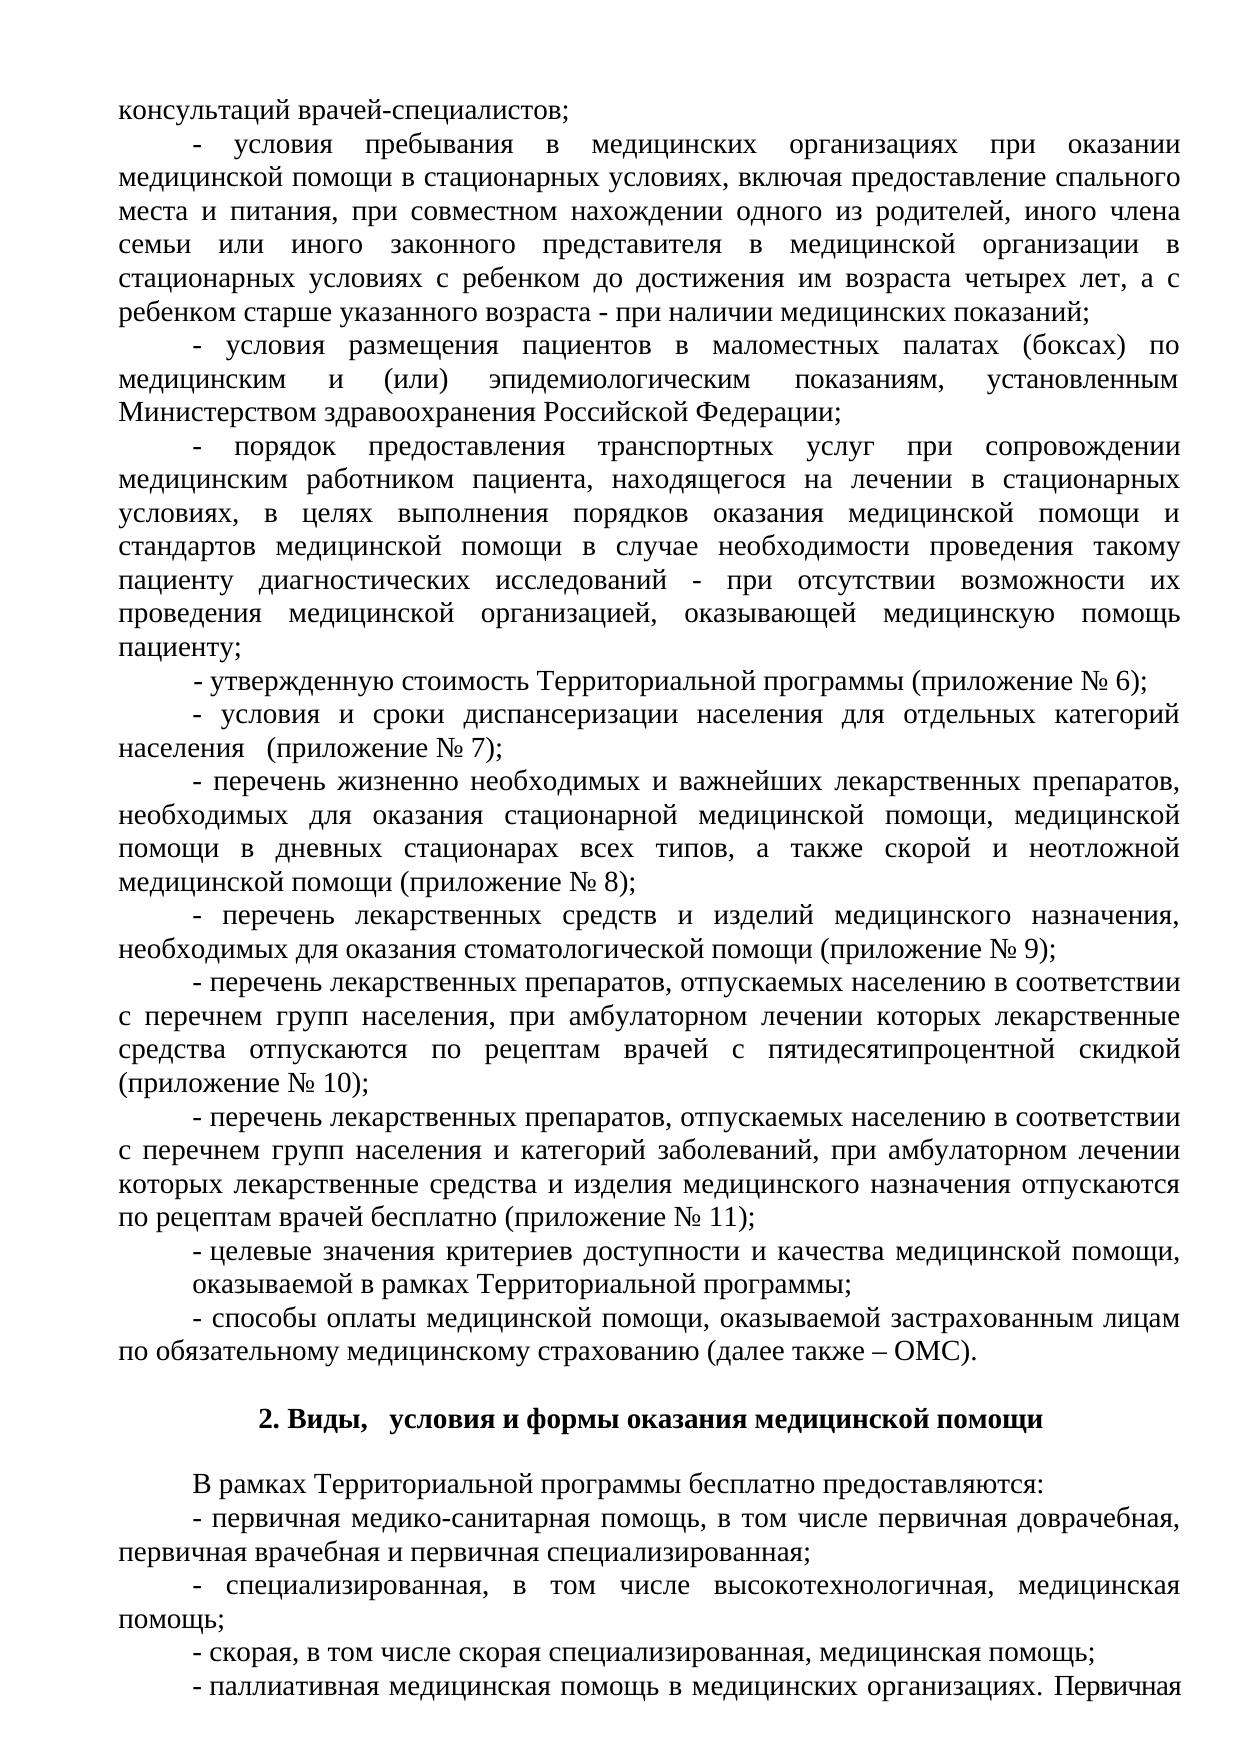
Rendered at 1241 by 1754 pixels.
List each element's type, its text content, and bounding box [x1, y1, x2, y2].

text - утвержденную стоимость Территориальной программы (приложение № 6); [193, 663, 1181, 697]
text - условия и сроки диспансеризации населения для отдельных категорий населения (приложение № 7); [118, 697, 1181, 764]
list скорая, в том числе скорая специализированная, медицинская помощь; [192, 1635, 1181, 1668]
text - порядок предоставления транспортных услуг при сопровождении медицинским работником пациента, находящегося на лечении в стационарных условиях, в целях выполнения порядков оказания медицинской помощи и стандартов медицинской помощи в случае необходимости проведения такому пациенту диагностических исследований - при отсутствии возможности их проведения медицинской организацией, оказывающей медицинскую помощь пациенту; [118, 428, 1181, 663]
list целевые значения критериев доступности и качества медицинской помощи, оказываемой в рамках Территориальной программы; [192, 1233, 1181, 1301]
text - способы оплаты медицинской помощи, оказываемой застрахованным лицам по обязательному медицинскому страхованию (далее также – ОМС). [118, 1301, 1181, 1368]
text 2. Виды, условия и формы оказания медицинской помощи [258, 1401, 1181, 1435]
text - условия размещения пациентов в маломестных палатах (боксах) по медицинским и (или) эпидемиологическим показаниям, установленным Министерством здравоохранения Российской Федерации; [118, 328, 1181, 428]
text - первичная медико-санитарная помощь, в том числе первичная доврачебная, первичная врачебная и первичная специализированная; [118, 1501, 1181, 1568]
text - специализированная, в том числе высокотехнологичная, медицинская помощь; [118, 1568, 1181, 1635]
list перечень лекарственных препаратов, отпускаемых населению в соответствии с перечнем групп населения, при амбулаторном лечении которых лекарственные средства отпускаются по рецептам врачей с пятидесятипроцентной скидкой (приложение № 10); [118, 965, 1181, 1099]
text - условия пребывания в медицинских организациях при оказании медицинской помощи в стационарных условиях, включая предоставление спального места и питания, при совместном нахождении одного из родителей, иного члена семьи или иного законного представителя в медицинской организации в стационарных условиях с ребенком до достижения им возраста четырех лет, а с ребенком старше указанного возраста - при наличии медицинских показаний; [118, 127, 1181, 328]
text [118, 93, 1181, 127]
text - перечень жизненно необходимых и важнейших лекарственных препаратов, необходимых для оказания стационарной медицинской помощи, медицинской помощи в дневных стационарах всех типов, а также скорой и неотложной медицинской помощи (приложение № 8); [118, 764, 1181, 898]
text В рамках Территориальной программы бесплатно предоставляются: [192, 1467, 1181, 1501]
list перечень лекарственных препаратов, отпускаемых населению в соответствии с перечнем групп населения и категорий заболеваний, при амбулаторном лечении которых лекарственные средства и изделия медицинского назначения отпускаются по рецептам врачей бесплатно (приложение № 11); [118, 1099, 1181, 1233]
text - перечень лекарственных средств и изделий медицинского назначения, необходимых для оказания стоматологической помощи (приложение № 9); [118, 898, 1181, 965]
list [192, 1668, 1181, 1702]
